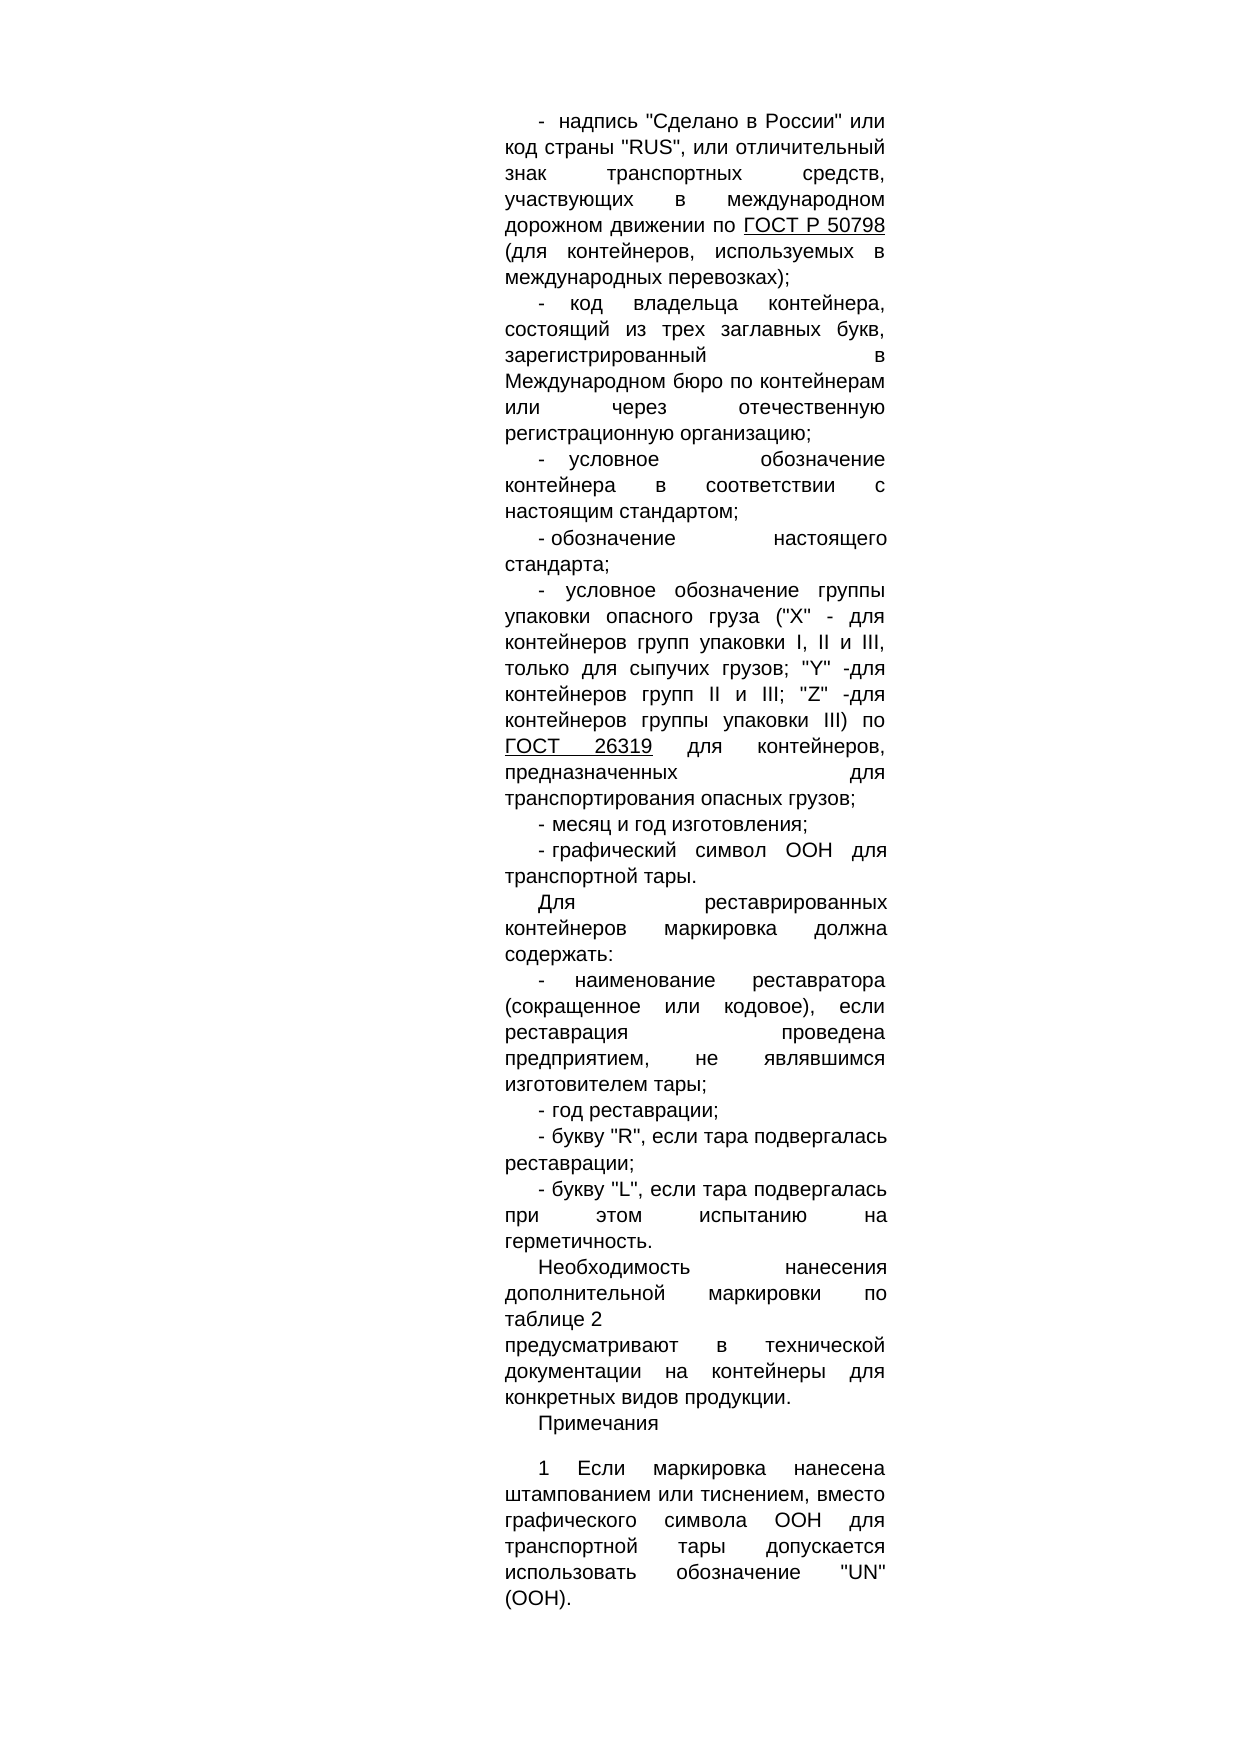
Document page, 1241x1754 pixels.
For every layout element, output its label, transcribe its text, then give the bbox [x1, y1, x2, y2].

list месяц и год изготовления; [504, 811, 887, 837]
list наименование реставратора (сокращенное или кодовое), если реставрация проведена предприятием, не являвшимся изготовителем тары; [504, 967, 885, 1097]
list надпись "Сделано в России" или код страны "RUS", или отличительный знак транспортных средств, участвующих в международном дорожном движении по ГОСТ Р 50798 (для контейнеров, используемых в международных перевозках); [504, 107, 885, 290]
text Необходимость нанесения дополнительной маркировки по таблице 2 [504, 1253, 887, 1331]
list год реставрации; [504, 1097, 887, 1123]
list условное обозначение контейнера в соответствии с настоящим стандартом; [504, 446, 885, 524]
text предусматривают в технической документации на контейнеры для конкретных видов продукции. [504, 1331, 885, 1409]
list обозначение настоящего стандарта; [504, 524, 887, 576]
text Примечания [504, 1409, 887, 1436]
list графический символ ООН для транспортной тары. [504, 837, 887, 889]
text Для реставрированных контейнеров маркировка должна содержать: [504, 889, 887, 967]
text 1 Если маркировка нанесена штампованием или тиснением, вместо графического символа ООН для транспортной тары допускается использовать обозначение "UN" (ООН). [504, 1454, 885, 1611]
list условное обозначение группы упаковки опасного груза ("X" - для контейнеров групп упаковки I, II и III, только для сыпучих грузов; "Y" -для контейнеров групп II и III; "Z" -для контейнеров группы упаковки III) по ГОСТ 26319 для контейнеров, предназначенных для транспортирования опасных грузов; [504, 576, 885, 811]
list букву "R", если тара подвергалась реставрации; [504, 1123, 887, 1175]
list код владельца контейнера, состоящий из трех заглавных букв, зарегистрированный в Международном бюро по контейнерам или через отечественную регистрационную организацию; [504, 290, 885, 446]
list букву "L", если тара подвергалась при этом испытанию на герметичность. [504, 1175, 887, 1253]
